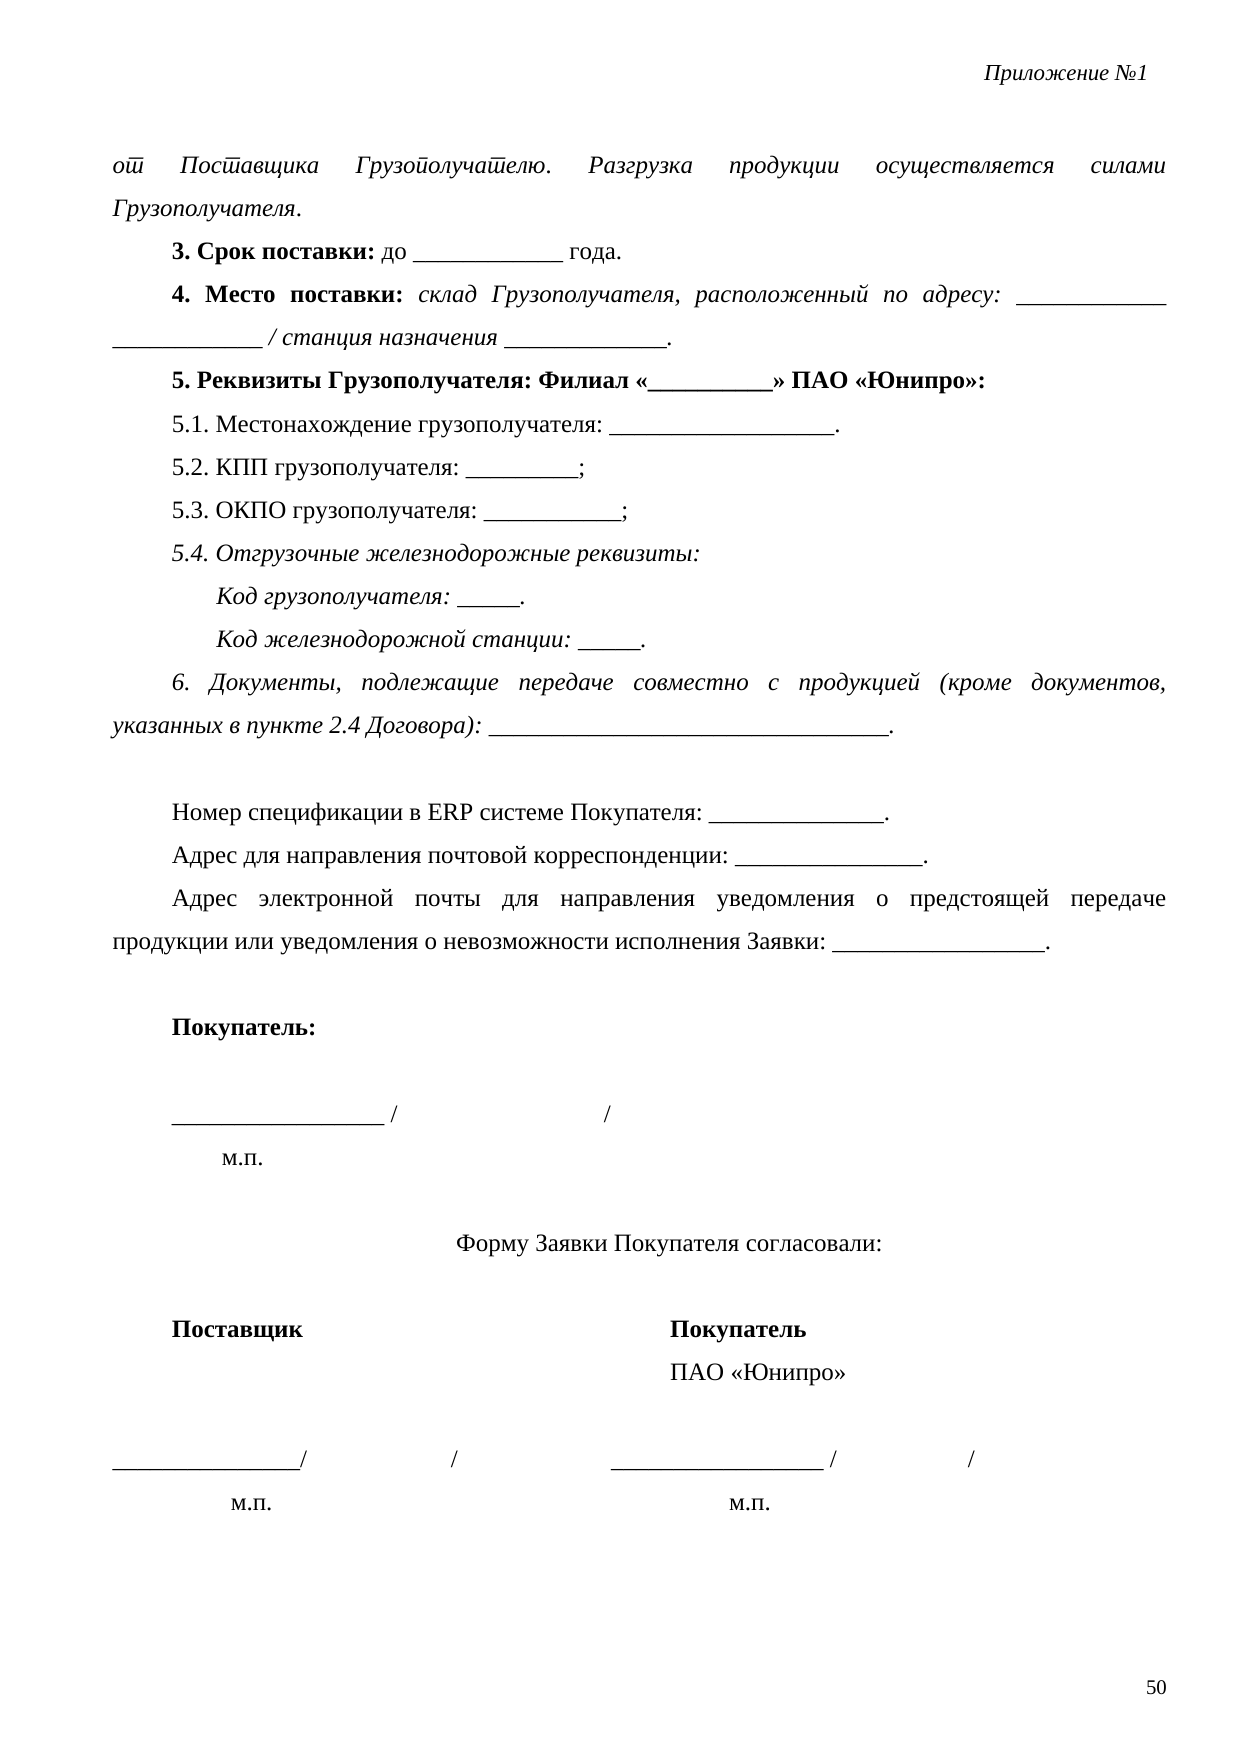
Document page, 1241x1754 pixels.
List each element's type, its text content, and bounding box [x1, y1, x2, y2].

table_header Покупатель ПАО «Юнипро» _________________ / / м.п. [600, 1314, 1072, 1532]
text 3. Срок поставки: до ____________ года. [112, 236, 1167, 265]
text Код железнодорожной станции: _____. [112, 624, 1167, 653]
text 5.1. Местонахождение грузополучателя: __________________. [112, 409, 1167, 437]
text Код грузополучателя: _____. [112, 581, 1167, 610]
text Форму Заявки Покупателя согласовали: [112, 1228, 1167, 1257]
text Покупатель: [112, 1012, 1167, 1041]
text 5. Реквизиты Грузополучателя: Филиал «__________» ПАО «Юнипро»: [112, 366, 1167, 394]
text Номер спецификации в ERP системе Покупателя: ______________. [112, 797, 1167, 826]
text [112, 150, 1167, 222]
text 5.3. ОКПО грузополучателя: ___________; [112, 495, 1167, 524]
text Адрес электронной почты для направления уведомления о предстоящей передаче продукции или уведомления о невозможности исполнения Заявки: _________________. [112, 883, 1167, 955]
text 5.2. КПП грузополучателя: _________; [112, 452, 1167, 481]
text м.п. [112, 1142, 1167, 1171]
text Адрес для направления почтовой корреспонденции: _______________. [112, 840, 1167, 869]
text 6. Документы, подлежащие передаче совместно с продукцией (кроме документов, указанных в пункте 2.4 Договора): ________________________________. [112, 667, 1167, 739]
text 4. Место поставки: склад Грузополучателя, расположенный по адресу: ____________ ____________ / станция назначения _____________. [112, 279, 1167, 351]
text 5.4. Отгрузочные железнодорожные реквизиты: [112, 538, 1167, 567]
table_header Поставщик _______________/ / м.п. [101, 1314, 599, 1532]
text _________________ / / [112, 1099, 1167, 1127]
